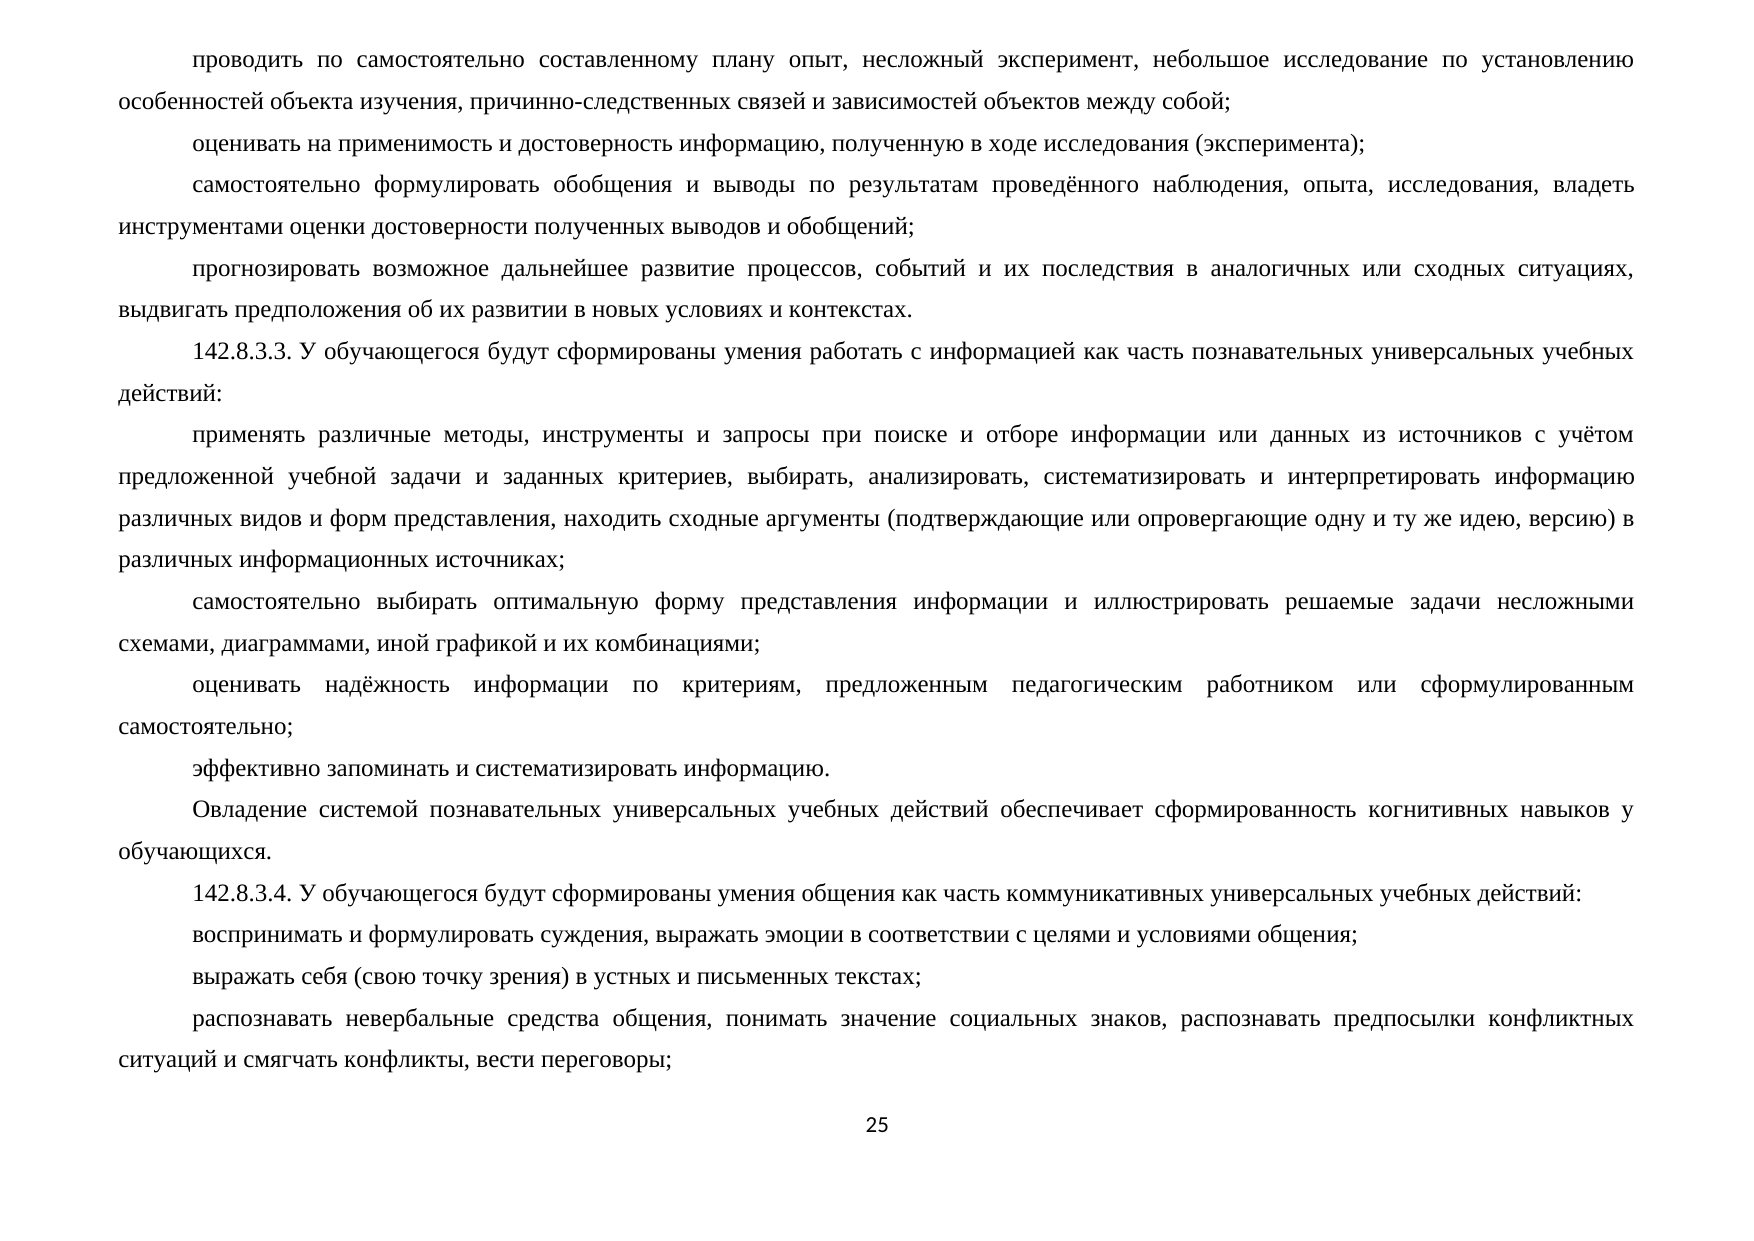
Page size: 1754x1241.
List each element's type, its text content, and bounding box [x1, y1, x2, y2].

text распознавать невербальные средства общения, понимать значение социальных знаков, распознавать предпосылки конфликтных ситуаций и смягчать конфликты, вести переговоры; [118, 1003, 1636, 1073]
text 142.8.3.4. У обучающегося будут сформированы умения общения как часть коммуникативных универсальных учебных действий: [118, 878, 1636, 906]
text Овладение системой познавательных универсальных учебных действий обеспечивает сформированность когнитивных навыков у обучающихся. [118, 794, 1636, 865]
text прогнозировать возможное дальнейшее развитие процессов, событий и их последствия в аналогичных или сходных ситуациях, выдвигать предположения об их развитии в новых условиях и контекстах. [118, 253, 1636, 323]
text воспринимать и формулировать суждения, выражать эмоции в соответствии с целями и условиями общения; [118, 919, 1636, 948]
text проводить по самостоятельно составленному плану опыт, несложный эксперимент, небольшое исследование по установлению особенностей объекта изучения, причинно-следственных связей и зависимостей объектов между собой; [118, 44, 1636, 115]
text самостоятельно формулировать обобщения и выводы по результатам проведённого наблюдения, опыта, исследования, владеть инструментами оценки достоверности полученных выводов и обобщений; [118, 169, 1636, 240]
text применять различные методы, инструменты и запросы при поиске и отборе информации или данных из источников с учётом предложенной учебной задачи и заданных критериев, выбирать, анализировать, систематизировать и интерпретировать информацию различных видов и форм представления, находить сходные аргументы (подтверждающие или опровергающие одну и ту же идею, версию) в различных информационных источниках; [118, 419, 1636, 573]
text 142.8.3.3. У обучающегося будут сформированы умения работать с информацией как часть познавательных универсальных учебных действий: [118, 336, 1636, 406]
text оценивать на применимость и достоверность информацию, полученную в ходе исследования (эксперимента); [118, 128, 1636, 156]
text эффективно запоминать и систематизировать информацию. [118, 753, 1636, 781]
text оценивать надёжность информации по критериям, предложенным педагогическим работником или сформулированным самостоятельно; [118, 669, 1636, 740]
text самостоятельно выбирать оптимальную форму представления информации и иллюстрировать решаемые задачи несложными схемами, диаграммами, иной графикой и их комбинациями; [118, 586, 1636, 656]
text выражать себя (свою точку зрения) в устных и письменных текстах; [118, 961, 1636, 990]
